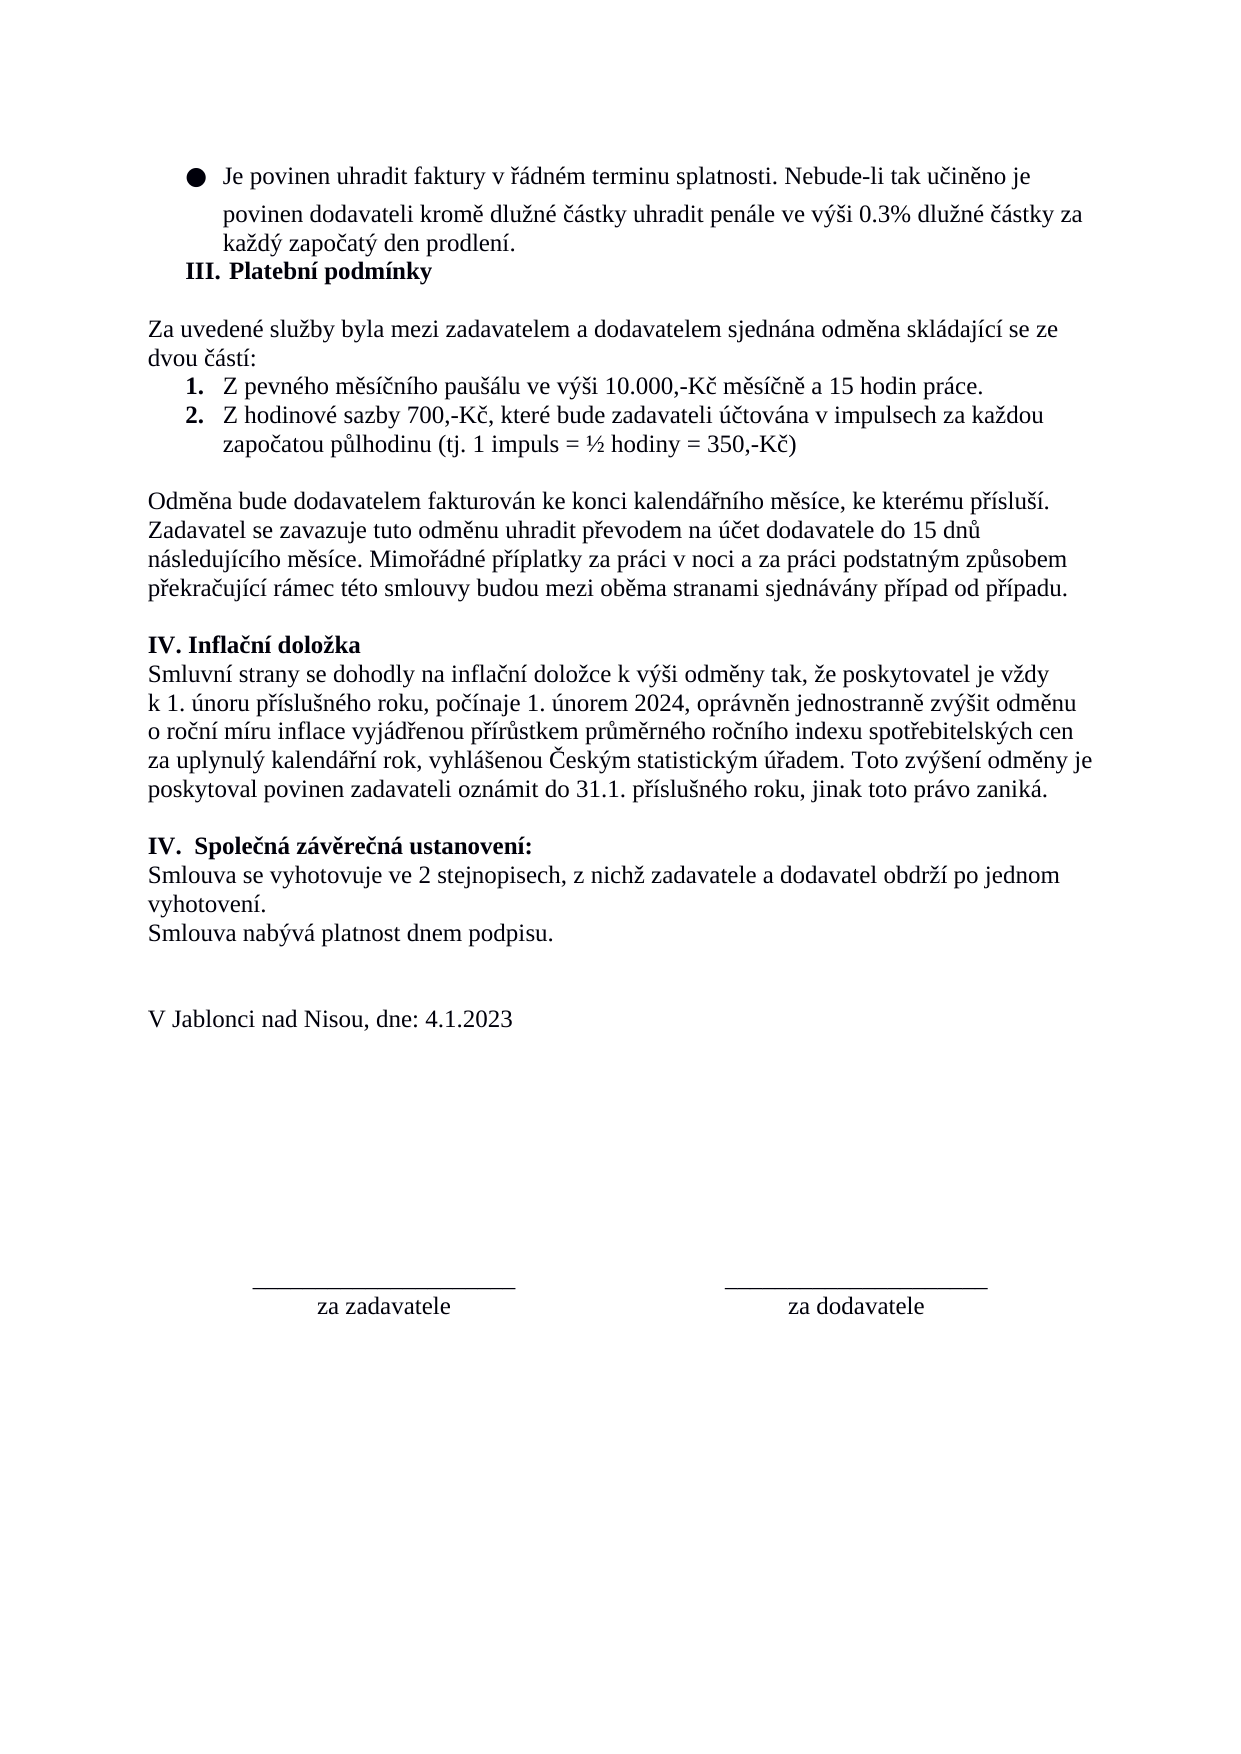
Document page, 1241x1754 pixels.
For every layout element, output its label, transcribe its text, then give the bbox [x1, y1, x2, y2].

text Smlouva nabývá platnost dnem podpisu. [148, 918, 1093, 946]
text IV. Společná závěrečná ustanovení: [148, 831, 1093, 860]
table_cell za dodavatele [620, 1291, 1092, 1320]
list Z pevného měsíčního paušálu ve výši 10.000,-Kč měsíčně a 15 hodin práce. [185, 371, 1093, 400]
text Odměna bude dodavatelem fakturován ke konci kalendářního měsíce, ke kterému přísluší. Zadavatel se zavazuje tuto odměnu uhradit převodem na účet dodavatele do 15 dnů následujícího měsíce. Mimořádné příplatky za práci v noci a za práci podstatným způsobem překračující rámec této smlouvy budou mezi oběma stranami sjednávány případ od případu. [148, 486, 1093, 601]
text V Jablonci nad Nisou, dne: 4.1.2023 [148, 1004, 1093, 1033]
text Smluvní strany se dohodly na inflační doložce k výši odměny tak, že poskytovatel je vždy k 1. únoru příslušného roku, počínaje 1. únorem 2024, oprávněn jednostranně zvýšit odměnu o roční míru inflace vyjádřenou přírůstkem průměrného ročního indexu spotřebitelských cen za uplynulý kalendářní rok, vyhlášenou Českým statistickým úřadem. Toto zvýšení odměny je poskytoval povinen zadavateli oznámit do 31.1. příslušného roku, jinak toto právo zaniká. [148, 659, 1093, 803]
text Smlouva se vyhotovuje ve 2 stejnopisech, z nichž zadavatele a dodavatel obdrží po jednom vyhotovení. [148, 860, 1093, 918]
list Z hodinové sazby 700,-Kč, které bude zadavateli účtována v impulsech za každou započatou půlhodinu (tj. 1 impuls = ½ hodiny = 350,-Kč) [185, 400, 1093, 458]
text Za uvedené služby byla mezi zadavatelem a dodavatelem sjednána odměna skládající se ze dvou částí: [148, 314, 1093, 371]
table_cell za zadavatele [148, 1291, 620, 1320]
text IV. Inflační doložka [148, 630, 1093, 659]
list Je povinen uhradit faktury v řádném terminu splatnosti. Nebude-li tak učiněno je povinen dodavateli kromě dlužné částky uhradit penále ve výši 0.3% dlužné částky za každý započatý den prodlení. [185, 148, 1093, 256]
table_header _____________________ [620, 1205, 1092, 1291]
table_header _____________________ [148, 1205, 620, 1291]
list Platební podmínky [185, 256, 1093, 285]
